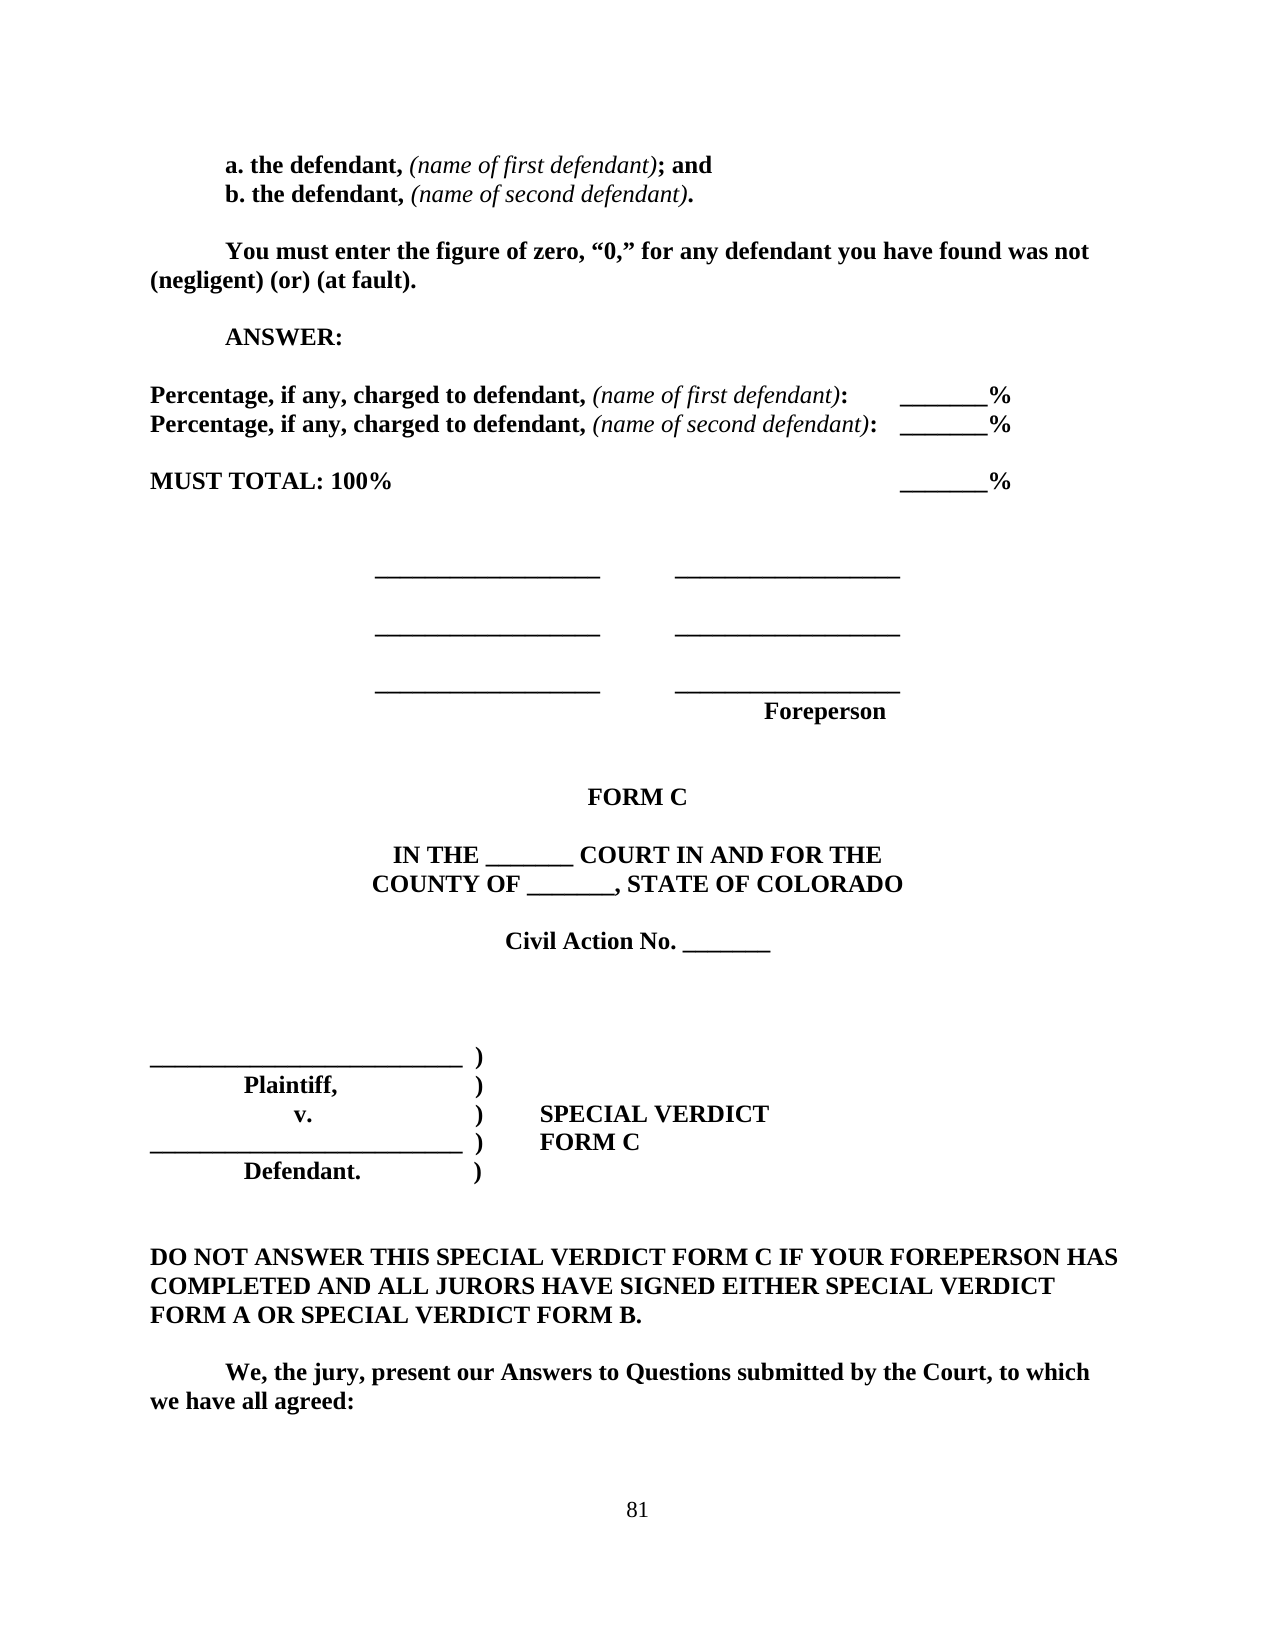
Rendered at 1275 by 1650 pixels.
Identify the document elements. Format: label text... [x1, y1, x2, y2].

text Foreperson [450, 696, 1125, 725]
text __________________ __________________ [150, 610, 1125, 639]
text Plaintiff, ) [150, 1070, 1125, 1099]
text We, the jury, present our Answers to Questions submitted by the Court, to which we have all agreed: [150, 1357, 1125, 1415]
text You must enter the figure of zero, “0,” for any defendant you have found was not (negligent) (or) (at fault). [150, 236, 1125, 294]
text __________________ __________________ [150, 667, 1125, 696]
text a. the defendant, (name of first defendant); and [150, 150, 1125, 179]
text Civil Action No. _______ [150, 926, 1125, 955]
text MUST TOTAL: 100% _______% [150, 466, 1125, 495]
text Percentage, if any, charged to defendant, (name of first defendant): _______% [150, 380, 1125, 409]
text _________________________ ) FORM C [150, 1127, 1125, 1156]
text _________________________ ) [150, 1041, 1125, 1070]
text Defendant. ) [150, 1156, 1125, 1185]
text DO NOT ANSWER THIS SPECIAL VERDICT FORM C IF YOUR FOREPERSON HAS COMPLETED AND ALL JURORS HAVE SIGNED EITHER SPECIAL VERDICT FORM A OR SPECIAL VERDICT FORM B. [150, 1242, 1125, 1329]
text IN THE _______ COURT IN AND FOR THE [150, 840, 1125, 869]
text v. ) SPECIAL VERDICT [150, 1099, 1125, 1127]
text ANSWER: [150, 322, 1125, 351]
text b. the defendant, (name of second defendant). [150, 179, 1125, 207]
text __________________ __________________ [150, 552, 1125, 581]
text COUNTY OF _______, STATE OF COLORADO [150, 869, 1125, 897]
text Percentage, if any, charged to defendant, (name of second defendant): _______% [150, 409, 1125, 437]
text FORM C [150, 782, 1125, 811]
